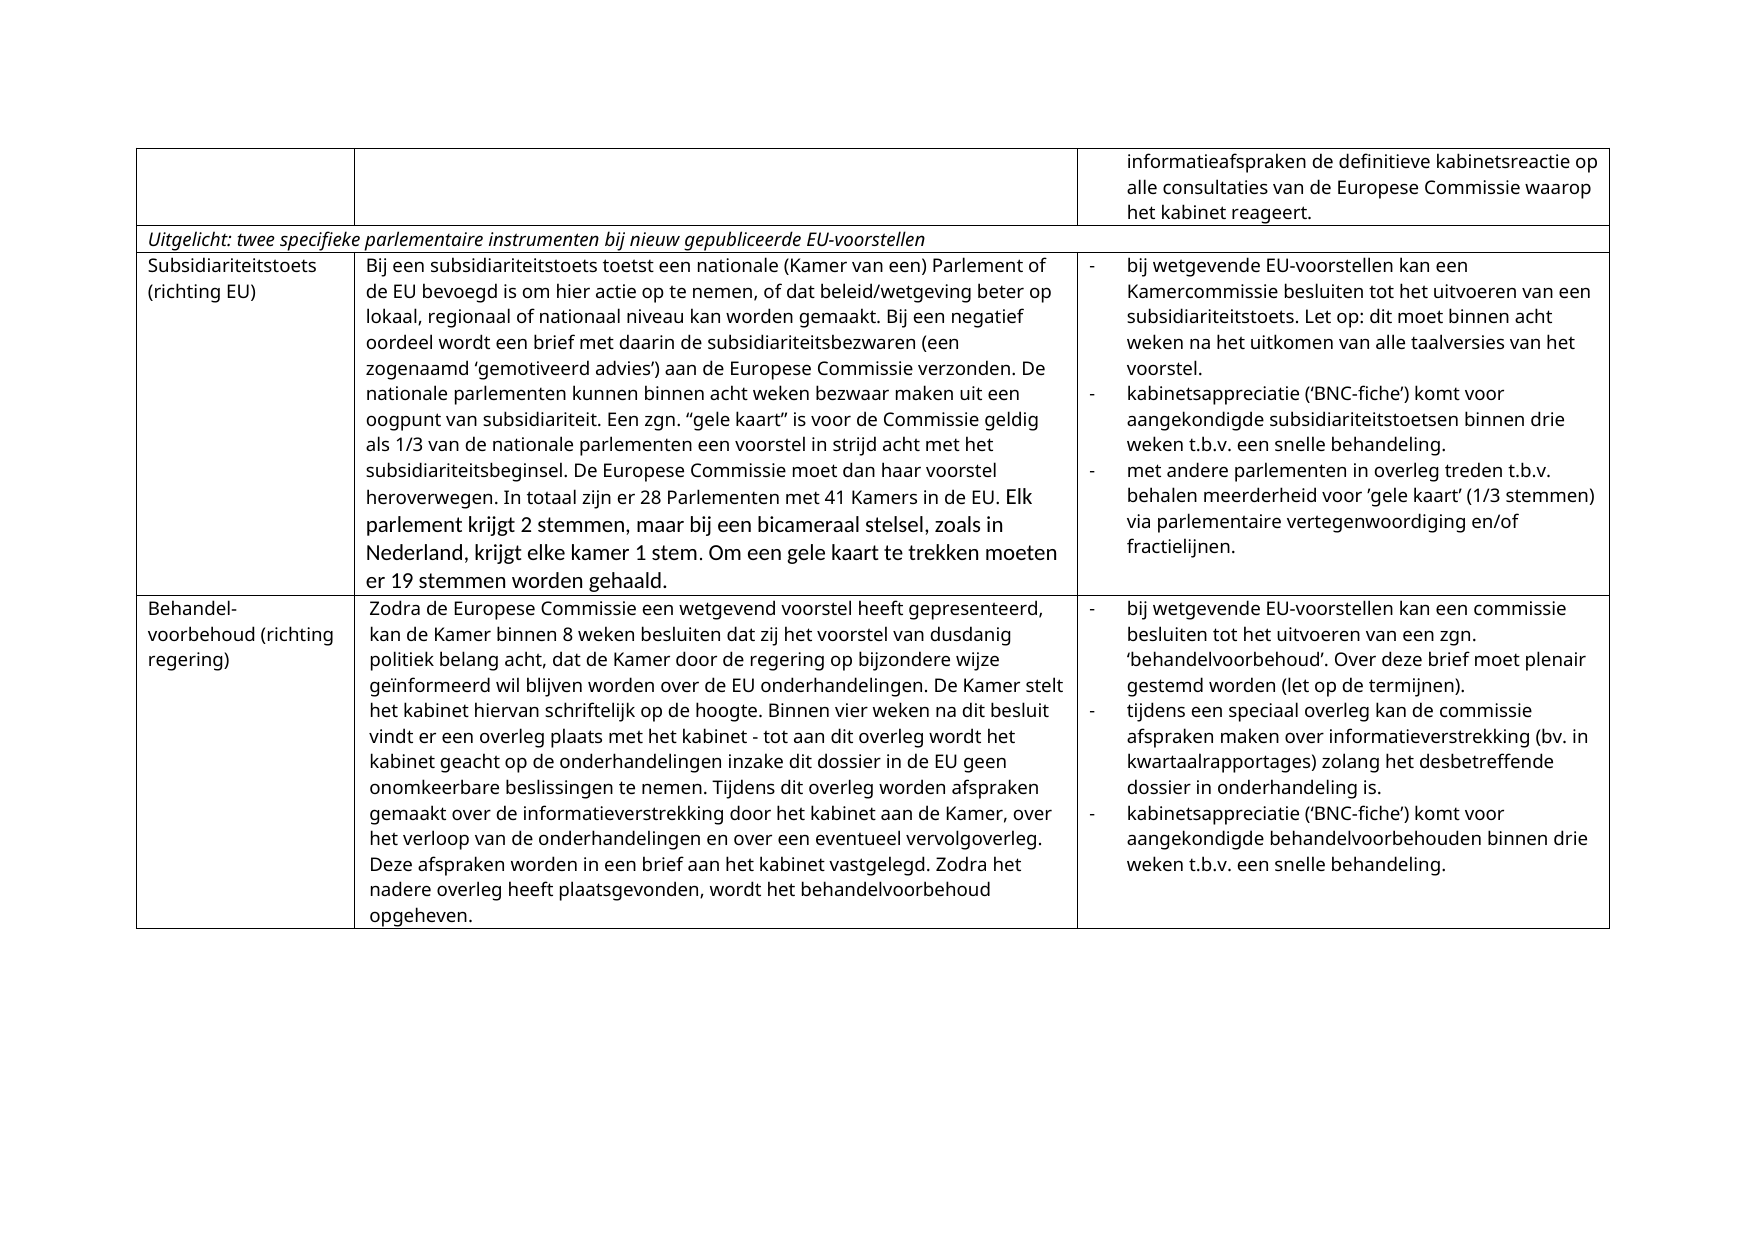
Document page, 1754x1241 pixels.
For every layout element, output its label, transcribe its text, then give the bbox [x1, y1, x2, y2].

table_cell Subsidiariteitstoets (richting EU) [137, 253, 354, 594]
table_cell bij wetgevende EU-voorstellen kan een Kamercommissie besluiten tot het uitvoeren van een subsidiariteitstoets. Let op: dit moet binnen acht weken na het uitkomen van alle taalversies van het voorstel. kabinetsappreciatie (‘BNC-fiche’) komt voor aangekondigde subsidiariteitstoetsen binnen drie weken t.b.v. een snelle behandeling. met andere parlementen in overleg treden t.b.v. behalen meerderheid voor ’gele kaart’ (1/3 stemmen) via parlementaire vertegenwoordiging en/of fractielijnen. [1078, 253, 1609, 594]
table_cell Behandel-voorbehoud (richting regering) [137, 596, 354, 927]
table_cell bij wetgevende EU-voorstellen kan een commissie besluiten tot het uitvoeren van een zgn. ‘behandelvoorbehoud’. Over deze brief moet plenair gestemd worden (let op de termijnen). tijdens een speciaal overleg kan de commissie afspraken maken over informatieverstrekking (bv. in kwartaalrapportages) zolang het desbetreffende dossier in onderhandeling is. kabinetsappreciatie (‘BNC-fiche’) komt voor aangekondigde behandelvoorbehouden binnen drie weken t.b.v. een snelle behandeling. [1078, 596, 1609, 927]
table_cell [355, 149, 1077, 225]
table_cell Bij een subsidiariteitstoets toetst een nationale (Kamer van een) Parlement of de EU bevoegd is om hier actie op te nemen, of dat beleid/wetgeving beter op lokaal, regionaal of nationaal niveau kan worden gemaakt. Bij een negatief oordeel wordt een brief met daarin de subsidiariteitsbezwaren (een zogenaamd ‘gemotiveerd advies’) aan de Europese Commissie verzonden. De nationale parlementen kunnen binnen acht weken bezwaar maken uit een oogpunt van subsidiariteit. Een zgn. “gele kaart” is voor de Commissie geldig als 1/3 van de nationale parlementen een voorstel in strijd acht met het subsidiariteitsbeginsel. De Europese Commissie moet dan haar voorstel heroverwegen. In totaal zijn er 28 Parlementen met 41 Kamers in de EU. Elk parlement krijgt 2 stemmen, maar bij een bicameraal stelsel, zoals in Nederland, krijgt elke kamer 1 stem. Om een gele kaart te trekken moeten er 19 stemmen worden gehaald. [355, 253, 1077, 594]
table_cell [1078, 149, 1609, 225]
table_cell Zodra de Europese Commissie een wetgevend voorstel heeft gepresenteerd, kan de Kamer binnen 8 weken besluiten dat zij het voorstel van dusdanig politiek belang acht, dat de Kamer door de regering op bijzondere wijze geïnformeerd wil blijven worden over de EU onderhandelingen. De Kamer stelt het kabinet hiervan schriftelijk op de hoogte. Binnen vier weken na dit besluit vindt er een overleg plaats met het kabinet - tot aan dit overleg wordt het kabinet geacht op de onderhandelingen inzake dit dossier in de EU geen onomkeerbare beslissingen te nemen. Tijdens dit overleg worden afspraken gemaakt over de informatieverstrekking door het kabinet aan de Kamer, over het verloop van de onderhandelingen en over een eventueel vervolgoverleg. Deze afspraken worden in een brief aan het kabinet vastgelegd. Zodra het nadere overleg heeft plaatsgevonden, wordt het behandelvoorbehoud opgeheven. [355, 596, 1077, 927]
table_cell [137, 149, 354, 225]
table_cell Uitgelicht: twee specifieke parlementaire instrumenten bij nieuw gepubliceerde EU-voorstellen [137, 226, 1609, 252]
